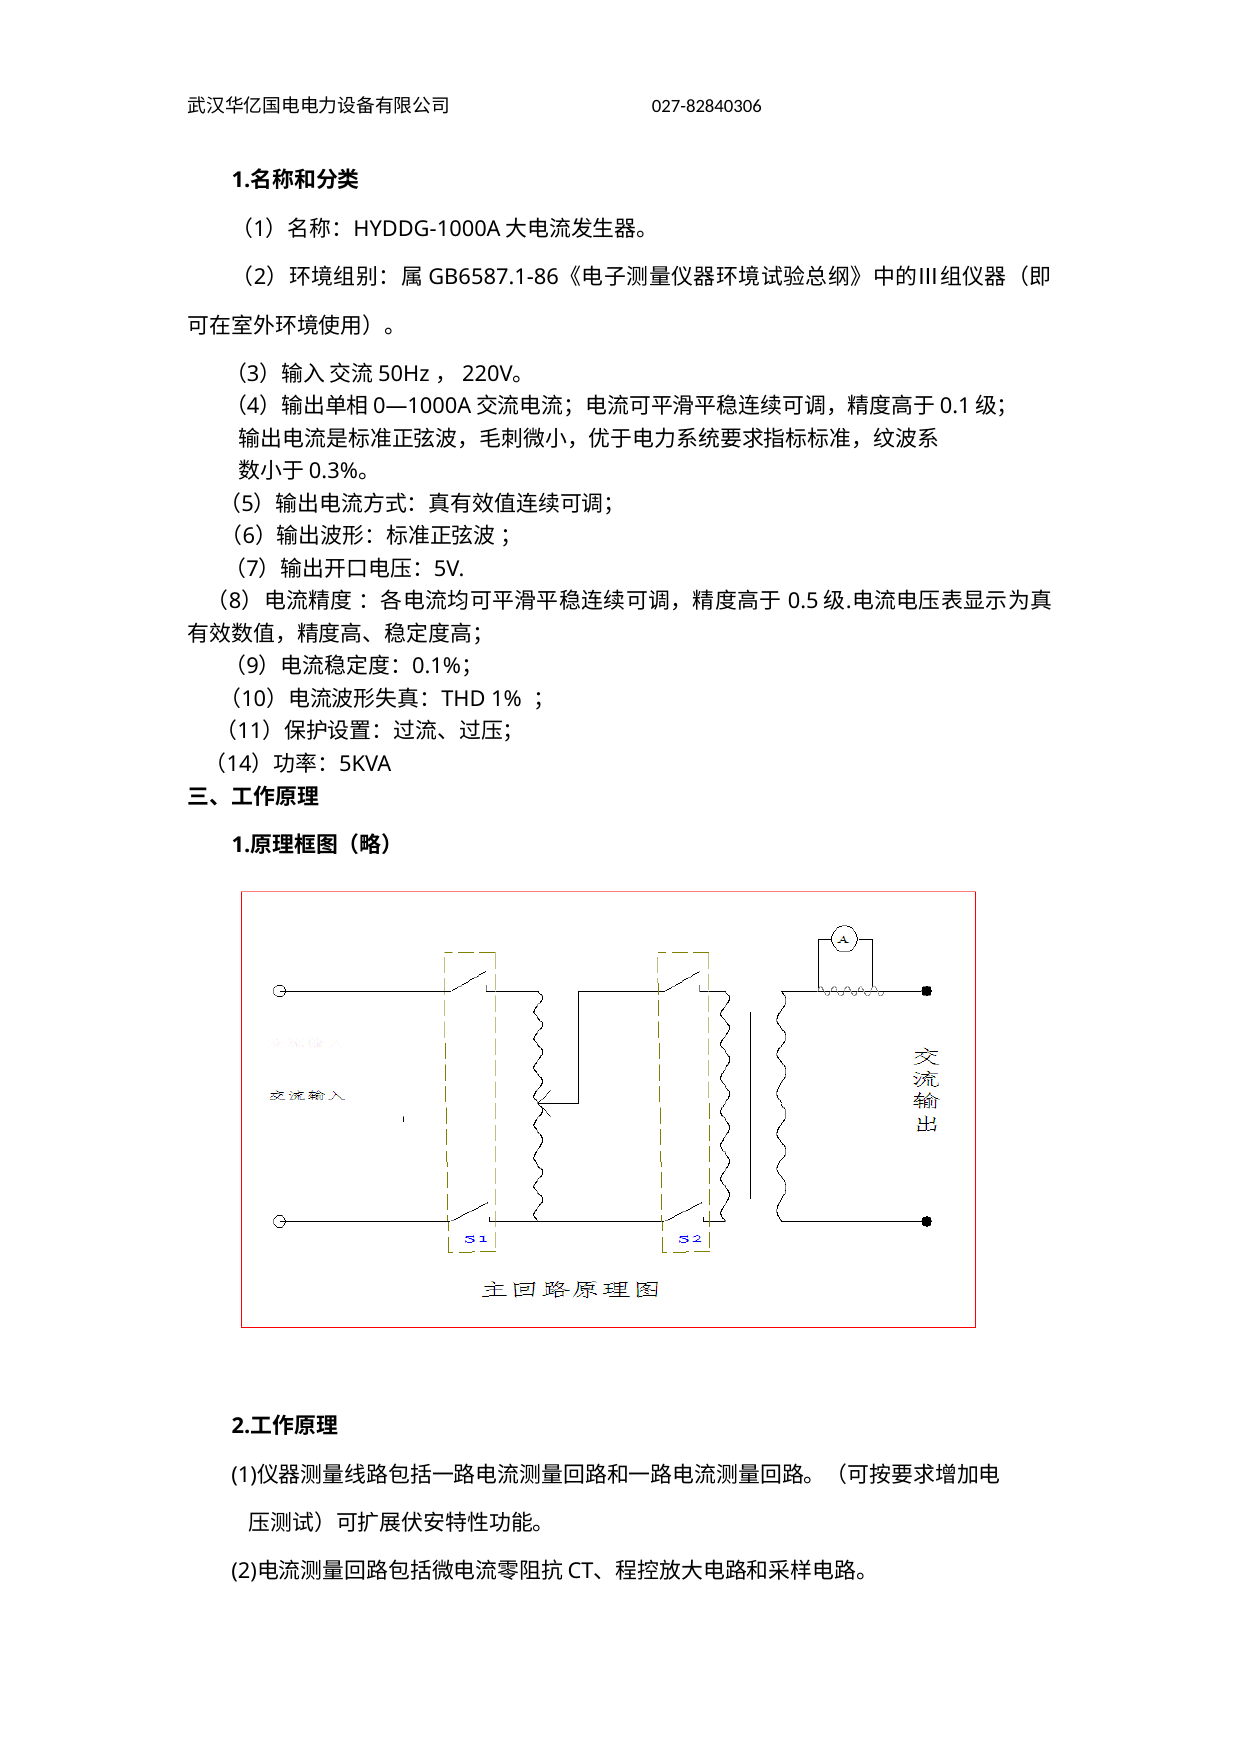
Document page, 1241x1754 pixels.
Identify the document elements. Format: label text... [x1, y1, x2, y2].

text （9）电流稳定度：0.1%； [187, 648, 1053, 681]
text 三、工作原理 [187, 778, 1053, 811]
text 数小于0.3%。 [187, 453, 1053, 486]
text （7）输出开口电压：5V. [187, 551, 1053, 583]
text (1)仪器测量线路包括一路电流测量回路和一路电流测量回路。（可按要求增加电 [187, 1457, 1053, 1489]
text 2.工作原理 [187, 1408, 1053, 1441]
text （2）环境组别：属GB6587.1-86《电子测量仪器环境试验总纲》中的Ⅲ组仪器（即可在室外环境使用）。 [187, 259, 1053, 340]
text 1.名称和分类 [187, 162, 1053, 194]
text （3）输入 交流50Hz ， 220V。 [187, 356, 1053, 388]
text 1.原理框图（略） [187, 827, 1053, 859]
text 输出电流是标准正弦波，毛刺微小，优于电力系统要求指标标准，纹波系 [187, 421, 1053, 453]
text （8）电流精度 ：各电流均可平滑平稳连续可调，精度高于0.5级.电流电压表显示为真有效数值，精度高、稳定度高； [187, 583, 1053, 648]
picture [231, 875, 1040, 1394]
text 压测试）可扩展伏安特性功能。 [187, 1505, 1053, 1537]
text （10）电流波形失真：THD 1% ； [187, 681, 1053, 713]
text （11）保护设置：过流、过压； [187, 713, 1053, 746]
text （4）输出单相0—1000A交流电流；电流可平滑平稳连续可调，精度高于0.1级； [187, 388, 1053, 421]
text （5）输出电流方式：真有效值连续可调； [187, 486, 1053, 518]
text （1）名称：HYDDG-1000A大电流发生器。 [187, 210, 1053, 243]
text （14）功率：5KVA [187, 746, 1053, 778]
text （6）输出波形：标准正弦波 ； [187, 518, 1053, 551]
text (2)电流测量回路包括微电流零阻抗CT、程控放大电路和采样电路。 [187, 1553, 1053, 1586]
